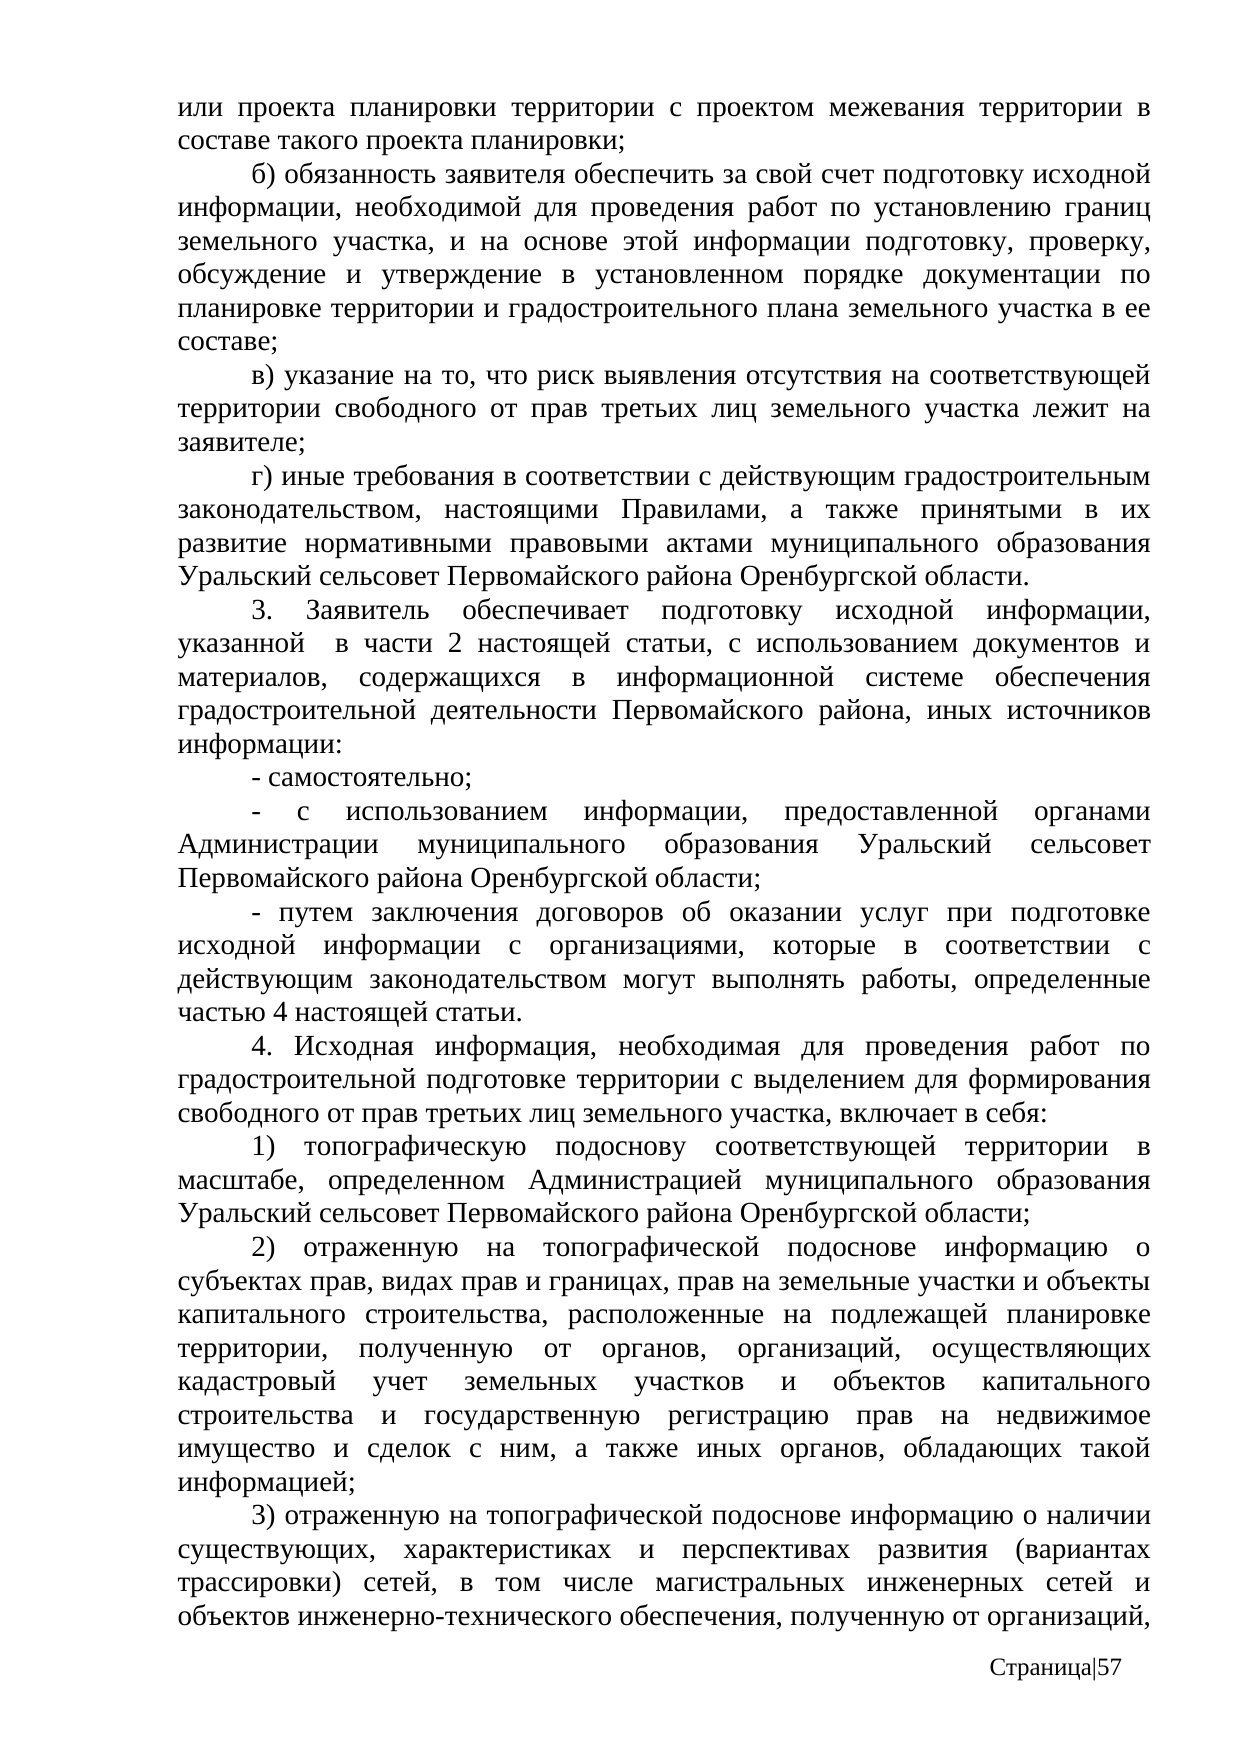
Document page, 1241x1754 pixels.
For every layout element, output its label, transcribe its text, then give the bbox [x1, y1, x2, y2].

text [177, 89, 1152, 156]
text - самостоятельно; [177, 759, 1152, 793]
text 2) отраженную на топографической подоснове информацию о субъектах прав, видах прав и границах, прав на земельные участки и объекты капитального строительства, расположенные на подлежащей планировке территории, полученную от органов, организаций, осуществляющих кадастровый учет земельных участков и объектов капитального строительства и государственную регистрацию прав на недвижимое имущество и сделок с ним, а также иных органов, обладающих такой информацией; [177, 1229, 1152, 1497]
text - путем заключения договоров об оказании услуг при подготовке исходной информации с организациями, которые в соответствии с действующим законодательством могут выполнять работы, определенные частью 4 настоящей статьи. [177, 894, 1152, 1028]
text б) обязанность заявителя обеспечить за свой счет подготовку исходной информации, необходимой для проведения работ по установлению границ земельного участка, и на основе этой информации подготовку, проверку, обсуждение и утверждение в установленном порядке документации по планировке территории и градостроительного плана земельного участка в ее составе; [177, 156, 1152, 357]
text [177, 1497, 1152, 1632]
text 3. Заявитель обеспечивает подготовку исходной информации, указанной в части 2 настоящей статьи, с использованием документов и материалов, содержащихся в информационной системе обеспечения градостроительной деятельности Первомайского района, иных источников информации: [177, 592, 1152, 759]
text - с использованием информации, предоставленной органами Администрации муниципального образования Уральский сельсовет Первомайского района Оренбургской области; [177, 793, 1152, 894]
text г) иные требования в соответствии с действующим градостроительным законодательством, настоящими Правилами, а также принятыми в их развитие нормативными правовыми актами муниципального образования Уральский сельсовет Первомайского района Оренбургской области. [177, 458, 1152, 592]
text 4. Исходная информация, необходимая для проведения работ по градостроительной подготовке территории с выделением для формирования свободного от прав третьих лиц земельного участка, включает в себя: [177, 1028, 1152, 1128]
text в) указание на то, что риск выявления отсутствия на соответствующей территории свободного от прав третьих лиц земельного участка лежит на заявителе; [177, 357, 1152, 458]
text 1) топографическую подоснову соответствующей территории в масштабе, определенном Администрацией муниципального образования Уральский сельсовет Первомайского района Оренбургской области; [177, 1128, 1152, 1229]
